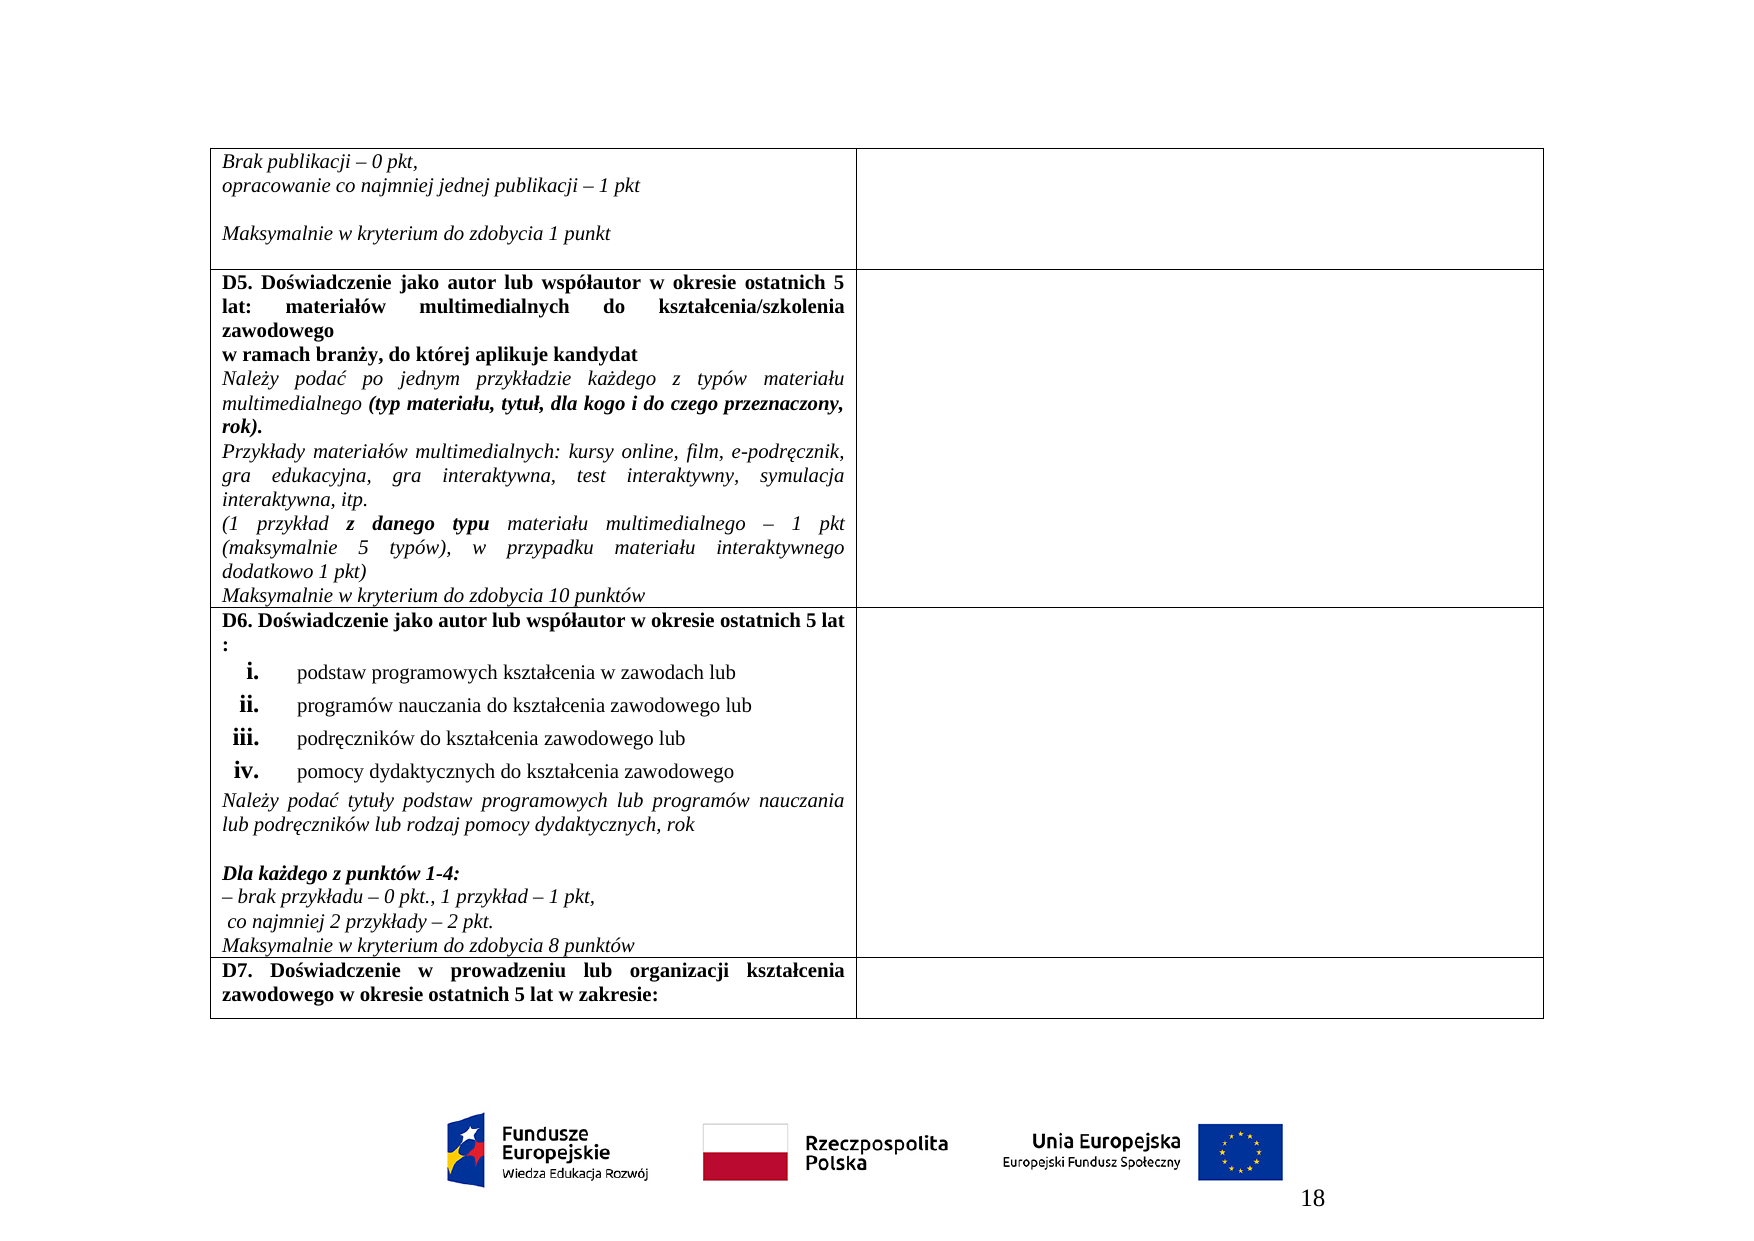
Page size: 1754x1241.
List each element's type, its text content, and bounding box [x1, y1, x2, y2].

table_cell [857, 270, 1543, 607]
table_cell [857, 149, 1543, 269]
table_cell [857, 608, 1543, 957]
table_cell D5. Doświadczenie jako autor lub współautor w okresie ostatnich 5 lat: materiałów multimedialnych do kształcenia/szkolenia zawodowego w ramach branży, do której aplikuje kandydat Należy podać po jednym przykładzie każdego z typów materiału multimedialnego (typ materiału, tytuł, dla kogo i do czego przeznaczony, rok). Przykłady materiałów multimedialnych: kursy online, film, e-podręcznik, gra edukacyjna, gra interaktywna, test interaktywny, symulacja interaktywna, itp. (1 przykład z danego typu materiału multimedialnego – 1 pkt (maksymalnie 5 typów), w przypadku materiału interaktywnego dodatkowo 1 pkt) Maksymalnie w kryterium do zdobycia 10 punktów [211, 270, 856, 607]
table_cell [857, 958, 1543, 1018]
table_cell D6. Doświadczenie jako autor lub współautor w okresie ostatnich 5 lat : podstaw programowych kształcenia w zawodach lub programów nauczania do kształcenia zawodowego lub podręczników do kształcenia zawodowego lub pomocy dydaktycznych do kształcenia zawodowego Należy podać tytuły podstaw programowych lub programów nauczania lub podręczników lub rodzaj pomocy dydaktycznych, rok Dla każdego z punktów 1-4: – brak przykładu – 0 pkt., 1 przykład – 1 pkt, co najmniej 2 przykłady – 2 pkt. Maksymalnie w kryterium do zdobycia 8 punktów [211, 608, 856, 957]
picture [428, 1093, 1300, 1206]
